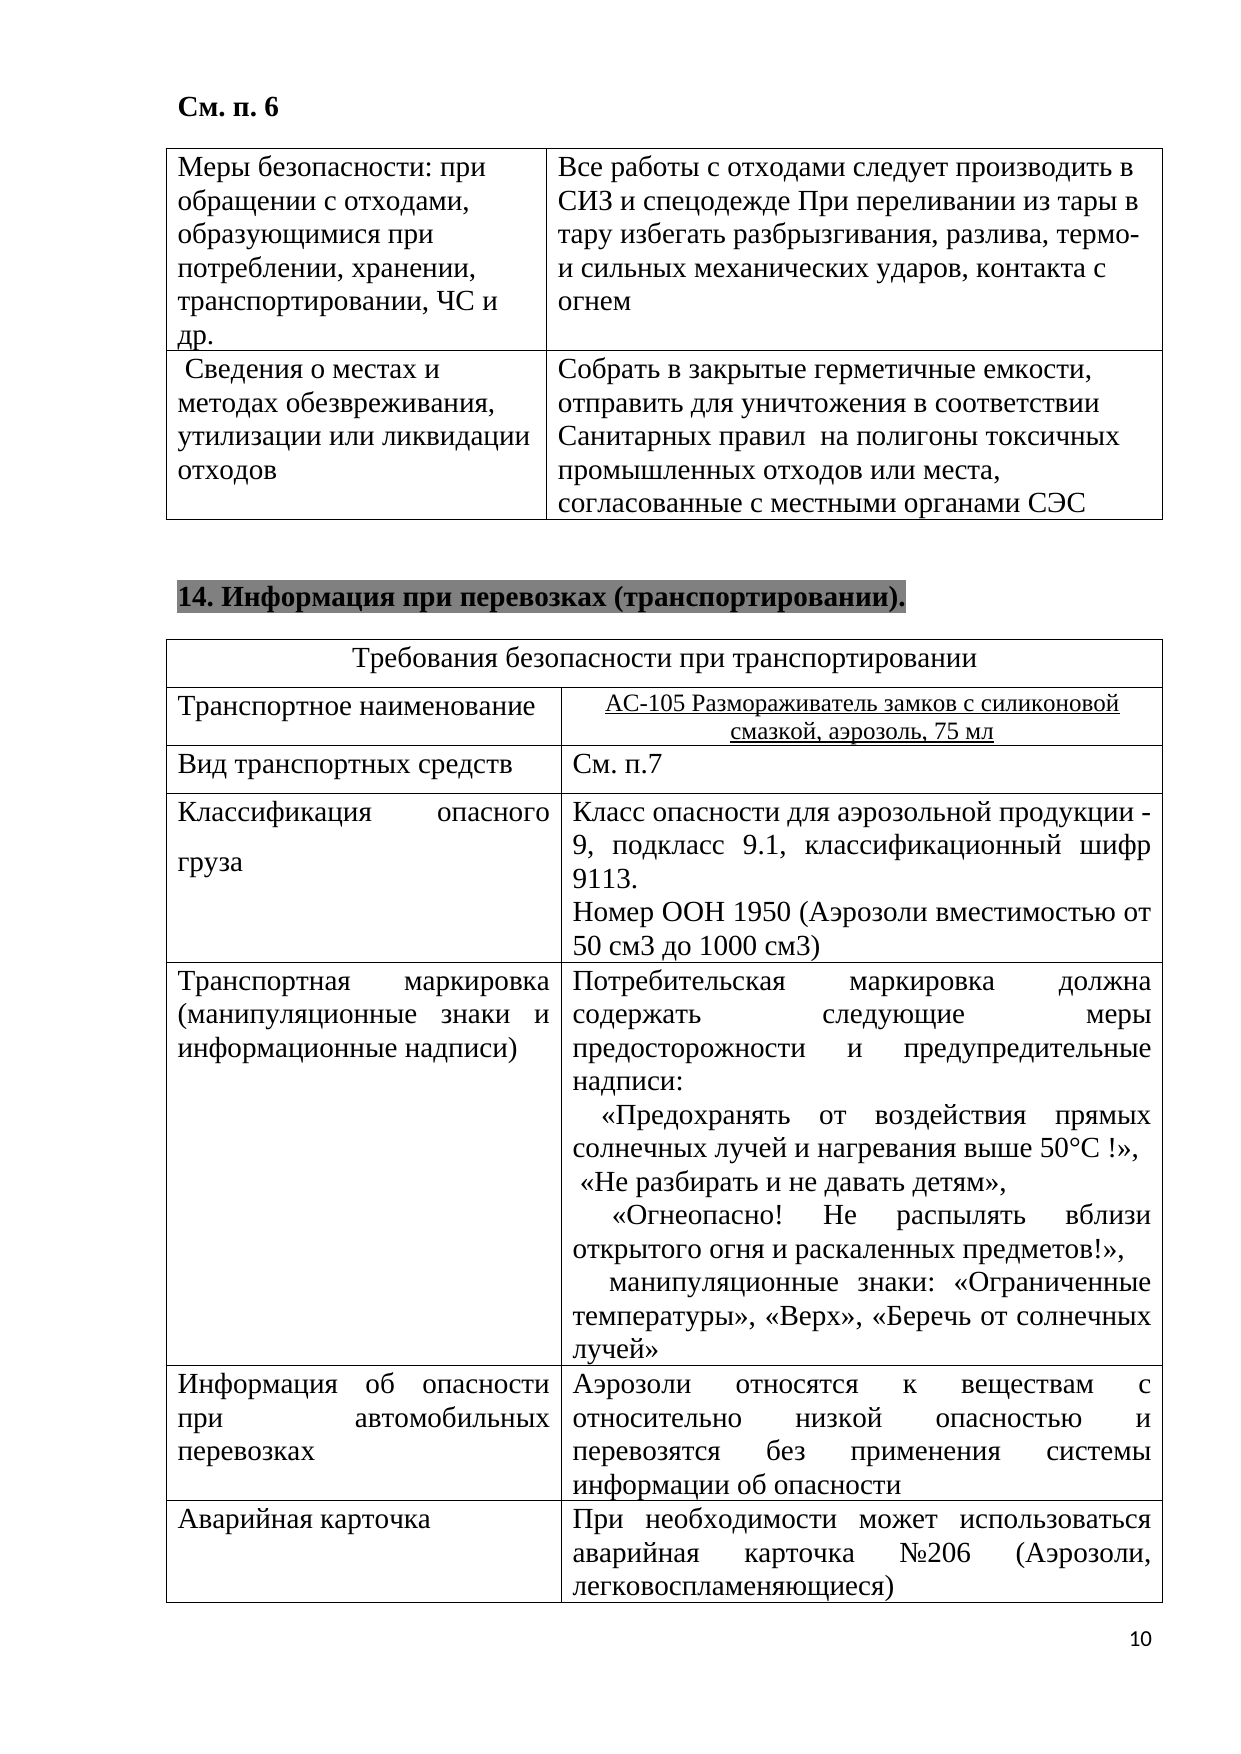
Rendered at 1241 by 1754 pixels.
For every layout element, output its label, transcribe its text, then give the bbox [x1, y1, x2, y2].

table_cell Собрать в закрытые герметичные емкости, отправить для уничтожения в соответствии Санитарных правил на полигоны токсичных промышленных отходов или места, согласованные с местными органами СЭС [547, 351, 1162, 519]
text См. п. 6 [177, 89, 1152, 122]
table_cell Аэрозоли относятся к веществам с относительно низкой опасностью и перевозятся без применения системы информации об опасности [562, 1366, 1162, 1500]
table_header Все работы с отходами следует производить в СИЗ и спецодежде При переливании из тары в тару избегать разбрызгивания, разлива, термо- и сильных механических ударов, контакта с огнем [547, 149, 1162, 350]
table_cell АС-105 Размораживатель замков с силиконовой смазкой, аэрозоль, 75 мл [562, 688, 1162, 745]
table_header Требования безопасности при транспортировании [167, 640, 1162, 687]
table_cell Сведения о местах и методах обезвреживания, утилизации или ликвидации отходов [167, 351, 546, 519]
table_cell Потребительская маркировка должна содержать следующие меры предосторожности и предупредительные надписи: «Предохранять от воздействия прямых солнечных лучей и нагревания выше 50°С !», «Не разбирать и не давать детям», «Огнеопасно! Не распылять вблизи открытого огня и раскаленных предметов!», манипуляционные знаки: «Ограниченные температуры», «Верх», «Беречь от солнечных лучей» [562, 963, 1162, 1365]
table_header Меры безопасности: при обращении с отходами, образующимися при потреблении, хранении, транспортировании, ЧС и др. [167, 149, 546, 350]
table_cell Классификация опасного груза [167, 794, 561, 962]
table_cell При необходимости может использоваться аварийная карточка №206 (Аэрозоли, легковоспламеняющиеся) [562, 1501, 1162, 1602]
text 14. Информация при перевозках (транспортировании). [177, 579, 1152, 613]
table_cell Информация об опасности при автомобильных перевозках [167, 1366, 561, 1500]
table_cell Вид транспортных средств [167, 746, 561, 793]
table_cell Класс опасности для аэрозольной продукции - 9, подкласс 9.1, классификационный шифр 9113. Номер ООН 1950 (Аэрозоли вместимостью от 50 см3 до 1000 см3) [562, 794, 1162, 962]
table_cell Транспортная маркировка (манипуляционные знаки и информационные надписи) [167, 963, 561, 1365]
table_cell Аварийная карточка [167, 1501, 561, 1602]
table_cell Транспортное наименование [167, 688, 561, 745]
table_cell См. п.7 [562, 746, 1162, 793]
